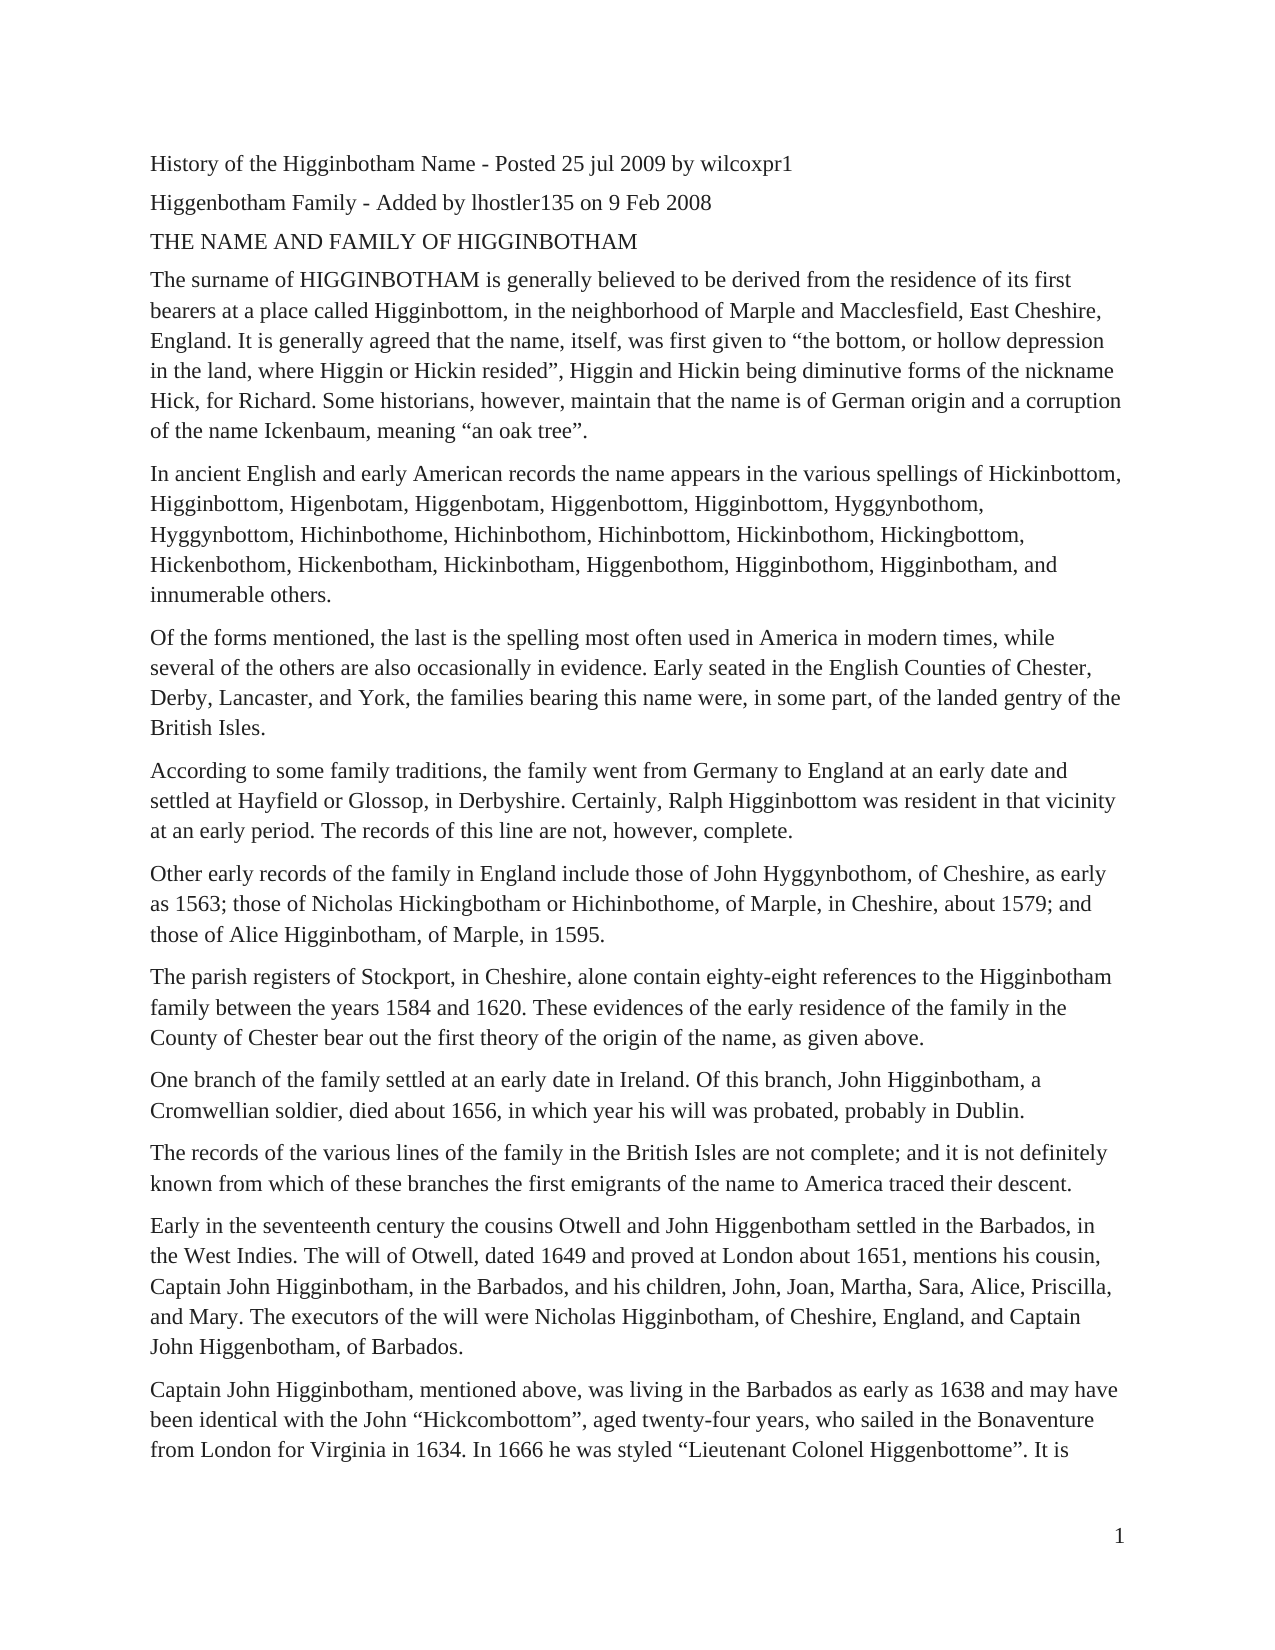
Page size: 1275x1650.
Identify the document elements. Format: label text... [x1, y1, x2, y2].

text Early in the seventeenth century the cousins Otwell and John Higgenbotham settled in the Barbados, in the West Indies. The will of Otwell, dated 1649 and proved at London about 1651, mentions his cousin, Captain John Higginbotham, in the Barbados, and his children, John, Joan, Martha, Sara, Alice, Priscilla, and Mary. The executors of the will were Nicholas Higginbotham, of Cheshire, England, and Captain John Higgenbotham, of Barbados. [150, 1212, 1125, 1359]
text THE NAME AND FAMILY OF HIGGINBOTHAM [150, 228, 1125, 254]
text One branch of the family settled at an early date in Ireland. Of this branch, John Higginbotham, a Cromwellian soldier, died about 1656, in which year his will was probated, probably in Dublin. [150, 1067, 1125, 1123]
text Higgenbotham Family - Added by lhostler135 on 9 Feb 2008 [150, 189, 1125, 215]
text In ancient English and early American records the name appears in the various spellings of Hickinbottom, Higginbottom, Higenbotam, Higgenbotam, Higgenbottom, Higginbottom, Hyggynbothom, Hyggynbottom, Hichinbothome, Hichinbothom, Hichinbottom, Hickinbothom, Hickingbottom, Hickenbothom, Hickenbotham, Hickinbotham, Higgenbothom, Higginbothom, Higginbotham, and innumerable others. [150, 460, 1125, 607]
text History of the Higginbotham Name - Posted 25 jul 2009 by wilcoxpr1 [150, 150, 1125, 176]
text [150, 1376, 1125, 1463]
text The parish registers of Stockport, in Cheshire, alone contain eighty-eight references to the Higginbotham family between the years 1584 and 1620. These evidences of the early residence of the family in the County of Chester bear out the first theory of the origin of the name, as given above. [150, 963, 1125, 1050]
text The records of the various lines of the family in the British Isles are not complete; and it is not definitely known from which of these branches the first emigrants of the name to America traced their descent. [150, 1139, 1125, 1196]
text According to some family traditions, the family went from Germany to England at an early date and settled at Hayfield or Glossop, in Derbyshire. Certainly, Ralph Higginbottom was resident in that vicinity at an early period. The records of this line are not, however, complete. [150, 757, 1125, 844]
text The surname of HIGGINBOTHAM is generally believed to be derived from the residence of its first bearers at a place called Higginbottom, in the neighborhood of Marple and Macclesfield, East Cheshire, England. It is generally agreed that the name, itself, was first given to “the bottom, or hollow depression in the land, where Higgin or Hickin resided”, Higgin and Hickin being diminutive forms of the nickname Hick, for Richard. Some historians, however, maintain that the name is of German origin and a corruption of the name Ickenbaum, meaning “an oak tree”. [150, 267, 1125, 444]
text Of the forms mentioned, the last is the spelling most often used in America in modern times, while several of the others are also occasionally in evidence. Early seated in the English Counties of Chester, Derby, Lancaster, and York, the families bearing this name were, in some part, of the landed gentry of the British Isles. [150, 624, 1125, 741]
text Other early records of the family in England include those of John Hyggynbothom, of Cheshire, as early as 1563; those of Nicholas Hickingbotham or Hichinbothome, of Marple, in Cheshire, about 1579; and those of Alice Higginbotham, of Marple, in 1595. [150, 860, 1125, 947]
